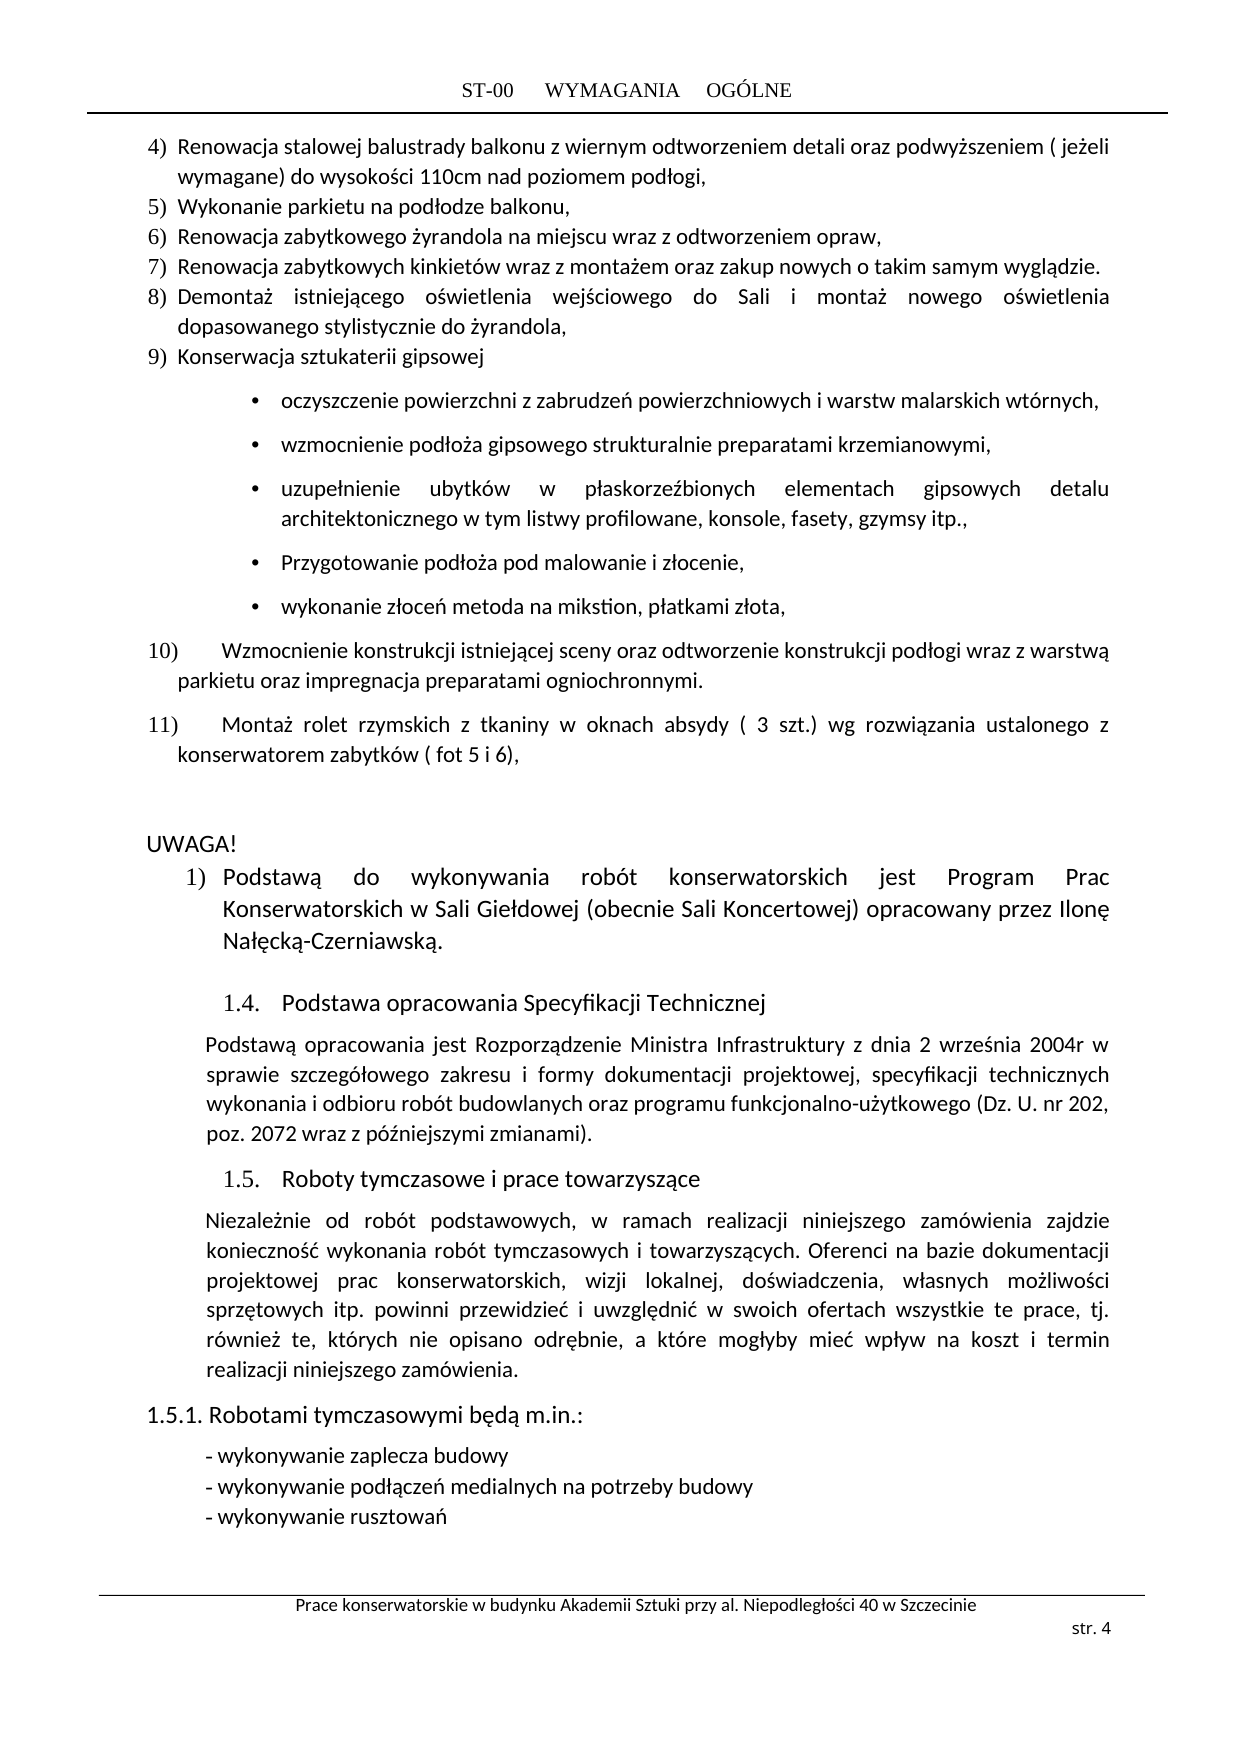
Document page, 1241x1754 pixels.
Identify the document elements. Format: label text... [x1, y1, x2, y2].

list Demontaż istniejącego oświetlenia wejściowego do Sali i montaż nowego oświetlenia dopasowanego stylistycznie do żyrandola, [148, 282, 1111, 340]
list Wykonanie parkietu na podłodze balkonu, [148, 192, 1111, 220]
list Renowacja zabytkowych kinkietów wraz z montażem oraz zakup nowych o takim samym wyglądzie. [148, 252, 1111, 280]
list Podstawa opracowania Specyfikacji Technicznej [223, 987, 1111, 1018]
list wzmocnienie podłoża gipsowego strukturalnie preparatami krzemianowymi, [251, 430, 1111, 458]
list Renowacja stalowej balustrady balkonu z wiernym odtworzeniem detali oraz podwyższeniem ( jeżeli wymagane) do wysokości 110cm nad poziomem podłogi, [148, 132, 1111, 190]
list wykonywanie podłączeń medialnych na potrzeby budowy [205, 1472, 1111, 1500]
list Przygotowanie podłoża pod malowanie i złocenie, [251, 548, 1111, 576]
list wykonywanie rusztowań [205, 1502, 1111, 1530]
list Roboty tymczasowe i prace towarzyszące [223, 1164, 1111, 1194]
list wykonywanie zaplecza budowy [205, 1442, 1111, 1470]
text Niezależnie od robót podstawowych, w ramach realizacji niniejszego zamówienia zajdzie konieczność wykonania robót tymczasowych i towarzyszących. Oferenci na bazie dokumentacji projektowej prac konserwatorskich, wizji lokalnej, doświadczenia, własnych możliwości sprzętowych itp. powinni przewidzieć i uwzględnić w swoich ofertach wszystkie te prace, tj. również te, których nie opisano odrębnie, a które mogłyby mieć wpływ na koszt i termin realizacji niniejszego zamówienia. [205, 1206, 1111, 1383]
list oczyszczenie powierzchni z zabrudzeń powierzchniowych i warstw malarskich wtórnych, [251, 386, 1111, 414]
text Podstawą opracowania jest Rozporządzenie Ministra Infrastruktury z dnia 2 września 2004r w sprawie szczegółowego zakresu i formy dokumentacji projektowej, specyfikacji technicznych wykonania i odbioru robót budowlanych oraz programu funkcjonalno-użytkowego (Dz. U. nr 202, poz. 2072 wraz z późniejszymi zmianami). [205, 1030, 1111, 1147]
list Wzmocnienie konstrukcji istniejącej sceny oraz odtworzenie konstrukcji podłogi wraz z warstwą parkietu oraz impregnacja preparatami ogniochronnymi. [148, 636, 1111, 694]
text 1.5.1. Robotami tymczasowymi będą m.in.: [146, 1399, 1111, 1430]
list Podstawą do wykonywania robót konserwatorskich jest Program Prac Konserwatorskich w Sali Giełdowej (obecnie Sali Koncertowej) opracowany przez Ilonę Nałęcką-Czerniawską. [185, 861, 1111, 956]
list Renowacja zabytkowego żyrandola na miejscu wraz z odtworzeniem opraw, [148, 222, 1111, 250]
list Montaż rolet rzymskich z tkaniny w oknach absydy ( 3 szt.) wg rozwiązania ustalonego z konserwatorem zabytków ( fot 5 i 6), [148, 710, 1111, 768]
list Konserwacja sztukaterii gipsowej [148, 342, 1111, 370]
list uzupełnienie ubytków w płaskorzeźbionych elementach gipsowych detalu architektonicznego w tym listwy profilowane, konsole, fasety, gzymsy itp., [251, 474, 1111, 532]
text UWAGA! [146, 828, 1111, 859]
list wykonanie złoceń metoda na mikstion, płatkami złota, [251, 592, 1111, 620]
